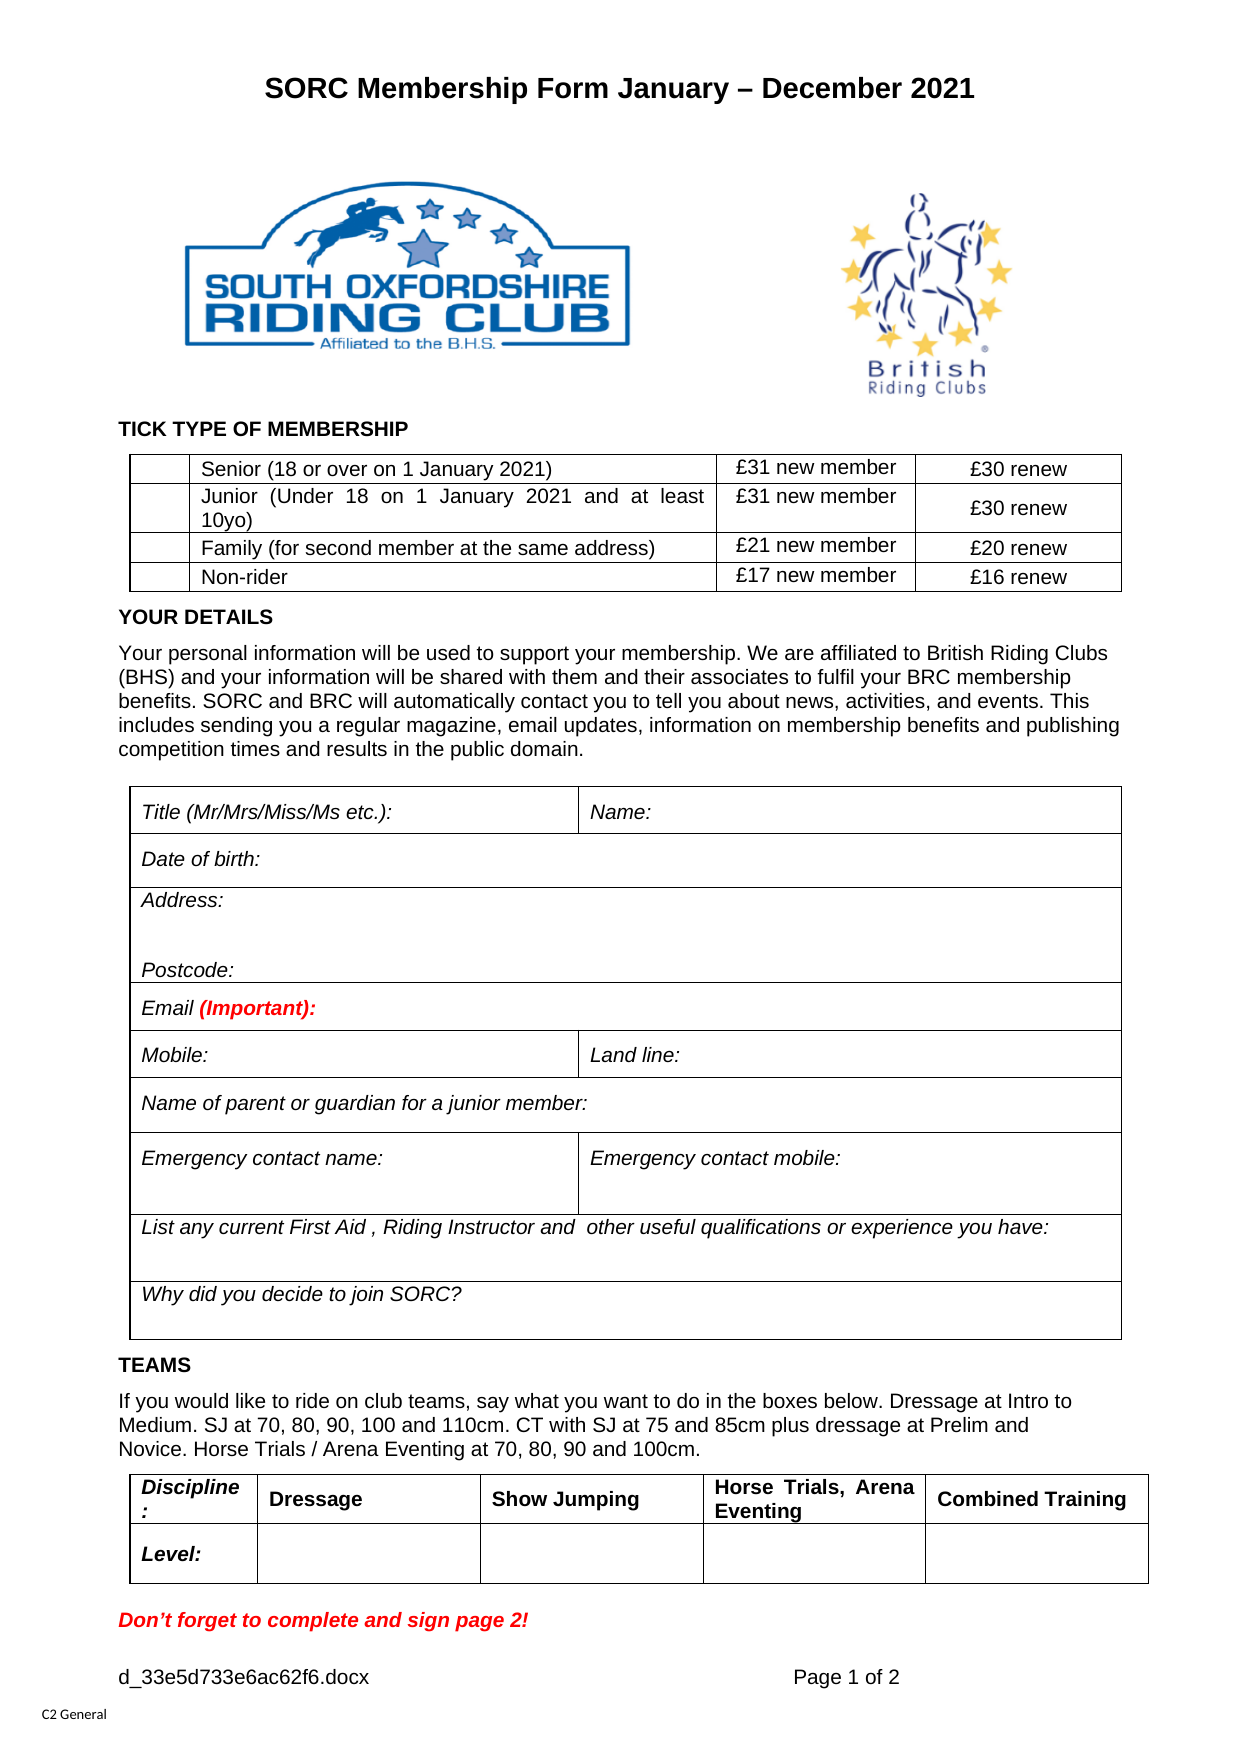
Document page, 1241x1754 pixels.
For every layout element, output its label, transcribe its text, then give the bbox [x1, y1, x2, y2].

table_cell List any current First Aid , Riding Instructor and other useful qualifications or experience you have: [131, 1215, 1121, 1281]
table_header [705, 118, 1148, 404]
text If you would like to ride on club teams, say what you want to do in the boxes below. Dressage at Intro to Medium. SJ at 70, 80, 90, 100 and 110cm. CT with SJ at 75 and 85cm plus dressage at Prelim and Novice. Horse Trials / Arena Eventing at 70, 80, 90 and 100cm. [118, 1389, 1080, 1461]
table_cell Postcode: [131, 958, 1121, 982]
table_cell Level: [131, 1524, 257, 1583]
table_cell Date of birth: [131, 834, 1121, 887]
text YOUR DETAILS [118, 605, 1122, 629]
table_cell [704, 1524, 925, 1583]
table_header Title (Mr/Mrs/Miss/Ms etc.): [131, 787, 578, 833]
table_cell Land line: [579, 1031, 1121, 1077]
table_header £30 renew [916, 455, 1121, 483]
table_cell [131, 563, 189, 591]
table_cell [131, 484, 189, 532]
text TICK TYPE OF MEMBERSHIP [118, 417, 1122, 441]
table_header Show Jumping [481, 1475, 703, 1523]
table_header Horse Trials, Arena Eventing [704, 1475, 925, 1523]
table_cell [481, 1524, 703, 1583]
text Your personal information will be used to support your membership. We are affiliated to British Riding Clubs (BHS) and your information will be shared with them and their associates to fulfil your BRC membership benefits. SORC and BRC will automatically contact you to tell you about news, activities, and events. This includes sending you a regular magazine, email updates, information on membership benefits and publishing competition times and results in the public domain. [118, 641, 1122, 761]
table_cell [131, 533, 189, 562]
table_cell £20 renew [916, 533, 1121, 562]
picture [840, 193, 1013, 397]
table_header Combined Training [926, 1475, 1148, 1523]
table_header £31 new member [717, 455, 915, 483]
picture [140, 168, 674, 362]
table_header Discipline: [131, 1475, 257, 1523]
table_cell £30 renew [916, 484, 1121, 532]
table_cell £21 new member [717, 533, 915, 562]
table_cell Emergency contact mobile: [579, 1133, 1121, 1214]
table_cell Address: [131, 888, 1121, 958]
text TEAMS [118, 1353, 1122, 1377]
table_header Name: [579, 787, 1121, 833]
table_cell £17 new member [717, 563, 915, 591]
table_cell Why did you decide to join SORC? [131, 1282, 1121, 1339]
text Don’t forget to complete and sign page 2! [118, 1608, 1122, 1632]
table_header [131, 455, 189, 483]
table_cell £16 renew [916, 563, 1121, 591]
table_cell [926, 1524, 1148, 1583]
table_header Dressage [258, 1475, 480, 1523]
table_cell [258, 1524, 480, 1583]
table_cell Family (for second member at the same address) [190, 533, 716, 562]
table_cell Mobile: [131, 1031, 578, 1077]
table_cell £31 new member [717, 484, 915, 532]
table_cell Non-rider [190, 563, 716, 591]
table_cell Junior (Under 18 on 1 January 2021 and at least 10yo) [190, 484, 716, 532]
table_header [129, 118, 705, 404]
table_cell Email (Important): [131, 983, 1121, 1029]
table_header Senior (18 or over on 1 January 2021) [190, 455, 716, 483]
table_cell Emergency contact name: [131, 1133, 578, 1214]
table_cell Name of parent or guardian for a junior member: [131, 1078, 1121, 1132]
